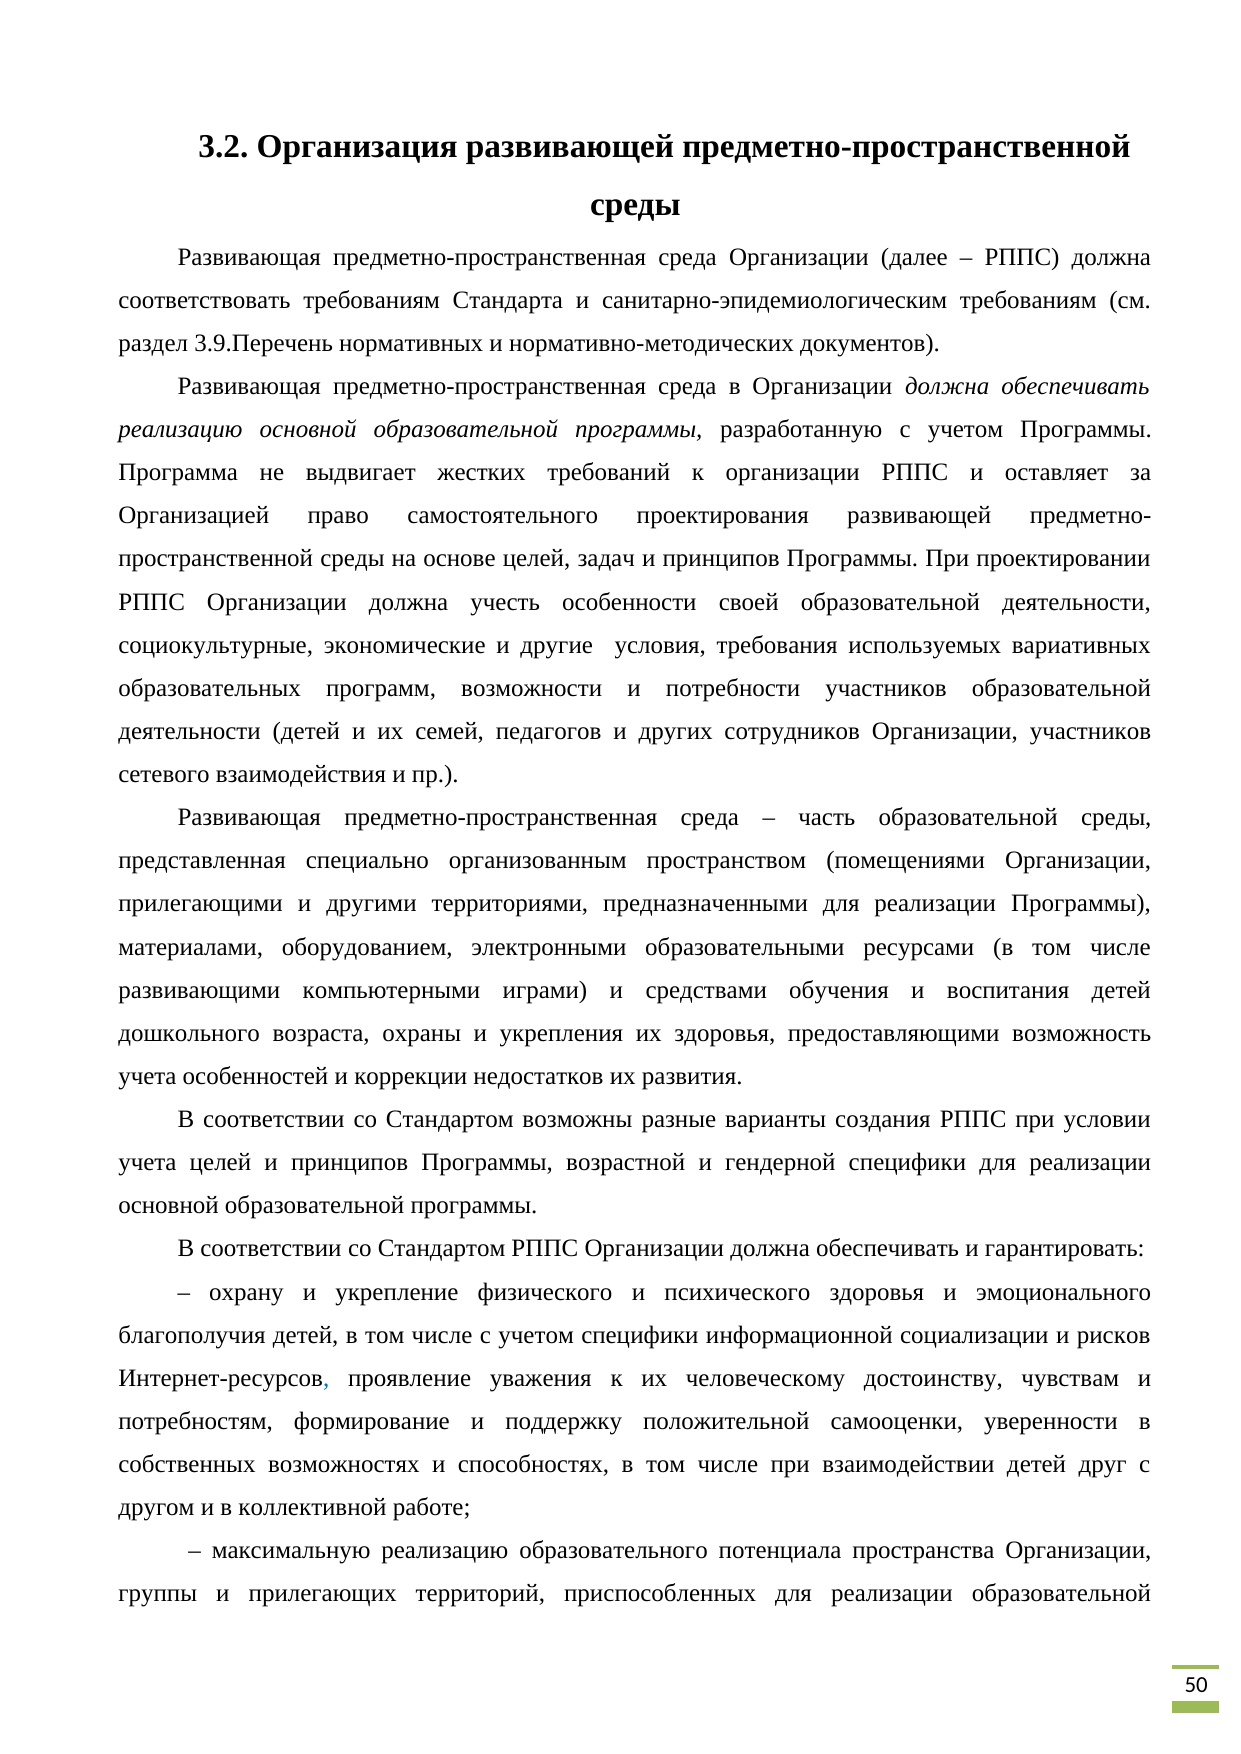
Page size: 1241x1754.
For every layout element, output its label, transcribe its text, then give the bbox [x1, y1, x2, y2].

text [118, 1535, 1152, 1607]
text – охрану и укрепление физического и психического здоровья и эмоционального благополучия детей, в том числе с учетом специфики информационной социализации и рисков Интернет-ресурсов, проявление уважения к их человеческому достоинству, чувствам и потребностям, формирование и поддержку положительной самооценки, уверенности в собственных возможностях и способностях, в том числе при взаимодействии детей друг с другом и в коллективной работе; [118, 1277, 1152, 1521]
text Развивающая предметно-пространственная среда в Организации должна обеспечивать реализацию основной образовательной программы, разработанную с учетом Программы. Программа не выдвигает жестких требований к организации РППС и оставляет за Организацией право самостоятельного проектирования развивающей предметно-пространственной среды на основе целей, задач и принципов Программы. При проектировании РППС Организации должна учесть особенности своей образовательной деятельности, социокультурные, экономические и другие условия, требования используемых вариативных образовательных программ, возможности и потребности участников образовательной деятельности (детей и их семей, педагогов и других сотрудников Организации, участников сетевого взаимодействия и пр.). [118, 371, 1152, 788]
text В соответствии со Стандартом РППС Организации должна обеспечивать и гарантировать: [118, 1233, 1152, 1262]
text Развивающая предметно-пространственная среда Организации (далее – РППС) должна соответствовать требованиям Стандарта и санитарно-эпидемиологическим требованиям (см. раздел 3.9.Перечень нормативных и нормативно-методических документов). [118, 242, 1152, 357]
text 3.2. Организация развивающей предметно-пространственной среды [118, 127, 1152, 222]
text Развивающая предметно-пространственная среда – часть образовательной среды, представленная специально организованным пространством (помещениями Организации, прилегающими и другими территориями, предназначенными для реализации Программы), материалами, оборудованием, электронными образовательными ресурсами (в том числе развивающими компьютерными играми) и средствами обучения и воспитания детей дошкольного возраста, охраны и укрепления их здоровья, предоставляющими возможность учета особенностей и коррекции недостатков их развития. [118, 802, 1152, 1090]
text В соответствии со Стандартом возможны разные варианты создания РППС при условии учета целей и принципов Программы, возрастной и гендерной специфики для реализации основной образовательной программы. [118, 1104, 1152, 1219]
